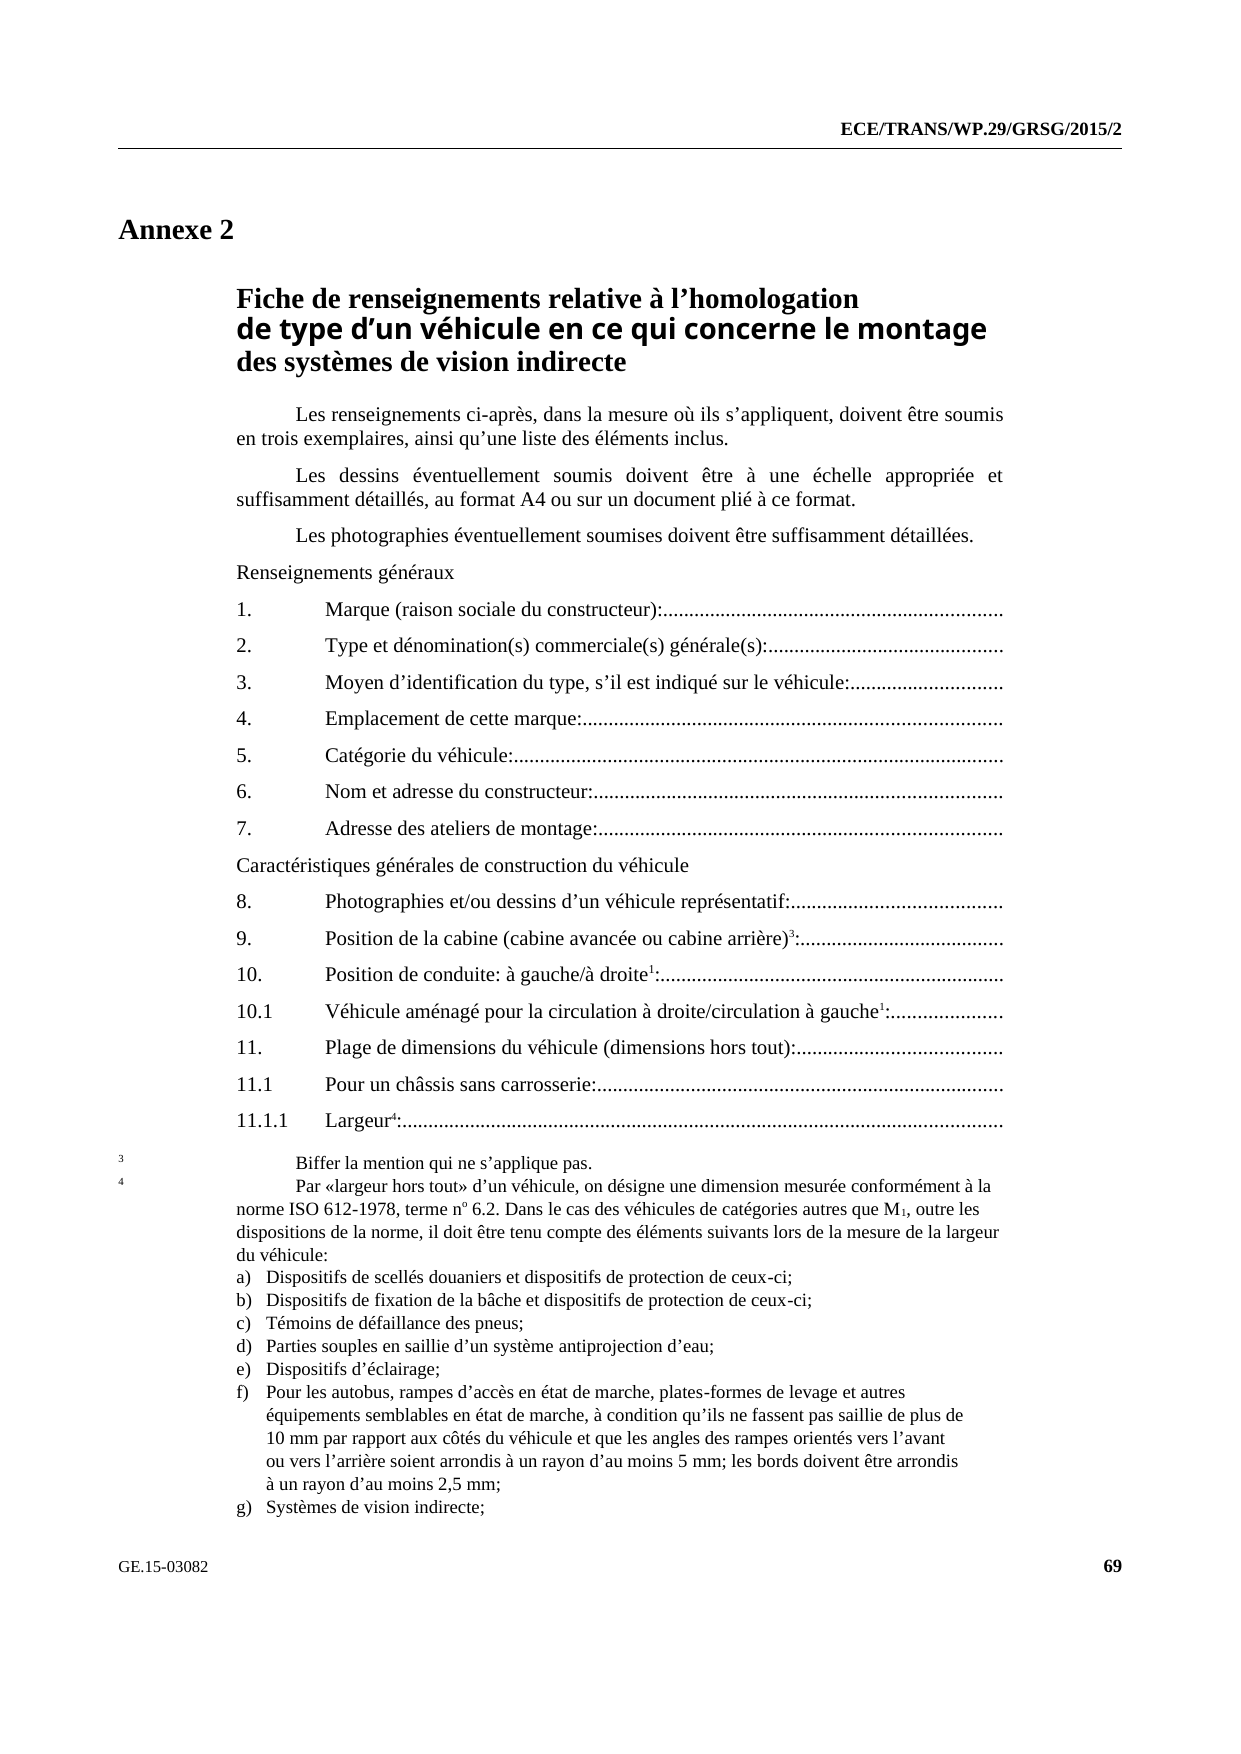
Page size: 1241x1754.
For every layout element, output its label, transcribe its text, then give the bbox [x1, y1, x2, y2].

text Annexe 2 [118, 215, 1004, 246]
text 11. Plage de dimensions du véhicule (dimensions hors tout): [236, 1035, 1004, 1059]
text 10.1 Véhicule aménagé pour la circulation à droite/circulation à gauche1: [236, 999, 1004, 1023]
text 6. Nom et adresse du constructeur: [236, 779, 1004, 803]
text Les dessins éventuellement soumis doivent être à une échelle appropriée et suffisamment détaillés, au format A4 ou sur un document plié à ce format. [236, 463, 1004, 511]
text Fiche de renseignements relative à l’homologation de type d’un véhicule en ce qui concerne le montage des systèmes de vision indirecte [118, 283, 1004, 377]
text 3. Moyen d’identification du type, s’il est indiqué sur le véhicule: [236, 670, 1004, 694]
text 11.1.1 Largeur: [236, 1108, 1004, 1132]
text 10. Position de conduite: à gauche/à droite1: [236, 962, 1004, 986]
text 1. Marque (raison sociale du constructeur): [236, 597, 1004, 621]
text 8. Photographies et/ou dessins d’un véhicule représentatif: [236, 889, 1004, 913]
text Les photographies éventuellement soumises doivent être suffisamment détaillées. [236, 523, 1004, 547]
text Les renseignements ci-après, dans la mesure où ils s’appliquent, doivent être soumis en trois exemplaires, ainsi qu’une liste des éléments inclus. [236, 402, 1004, 450]
text 5. Catégorie du véhicule: [236, 743, 1004, 767]
text Renseignements généraux [236, 560, 1004, 584]
text 7. Adresse des ateliers de montage: [236, 816, 1004, 840]
text Caractéristiques générales de construction du véhicule [236, 852, 1004, 877]
text 11.1 Pour un châssis sans carrosserie: [236, 1072, 1004, 1096]
text 9. Position de la cabine (cabine avancée ou cabine arrière): [236, 926, 1004, 950]
text 4. Emplacement de cette marque: [236, 706, 1004, 730]
text 2. Type et dénomination(s) commerciale(s) générale(s): [236, 633, 1004, 657]
